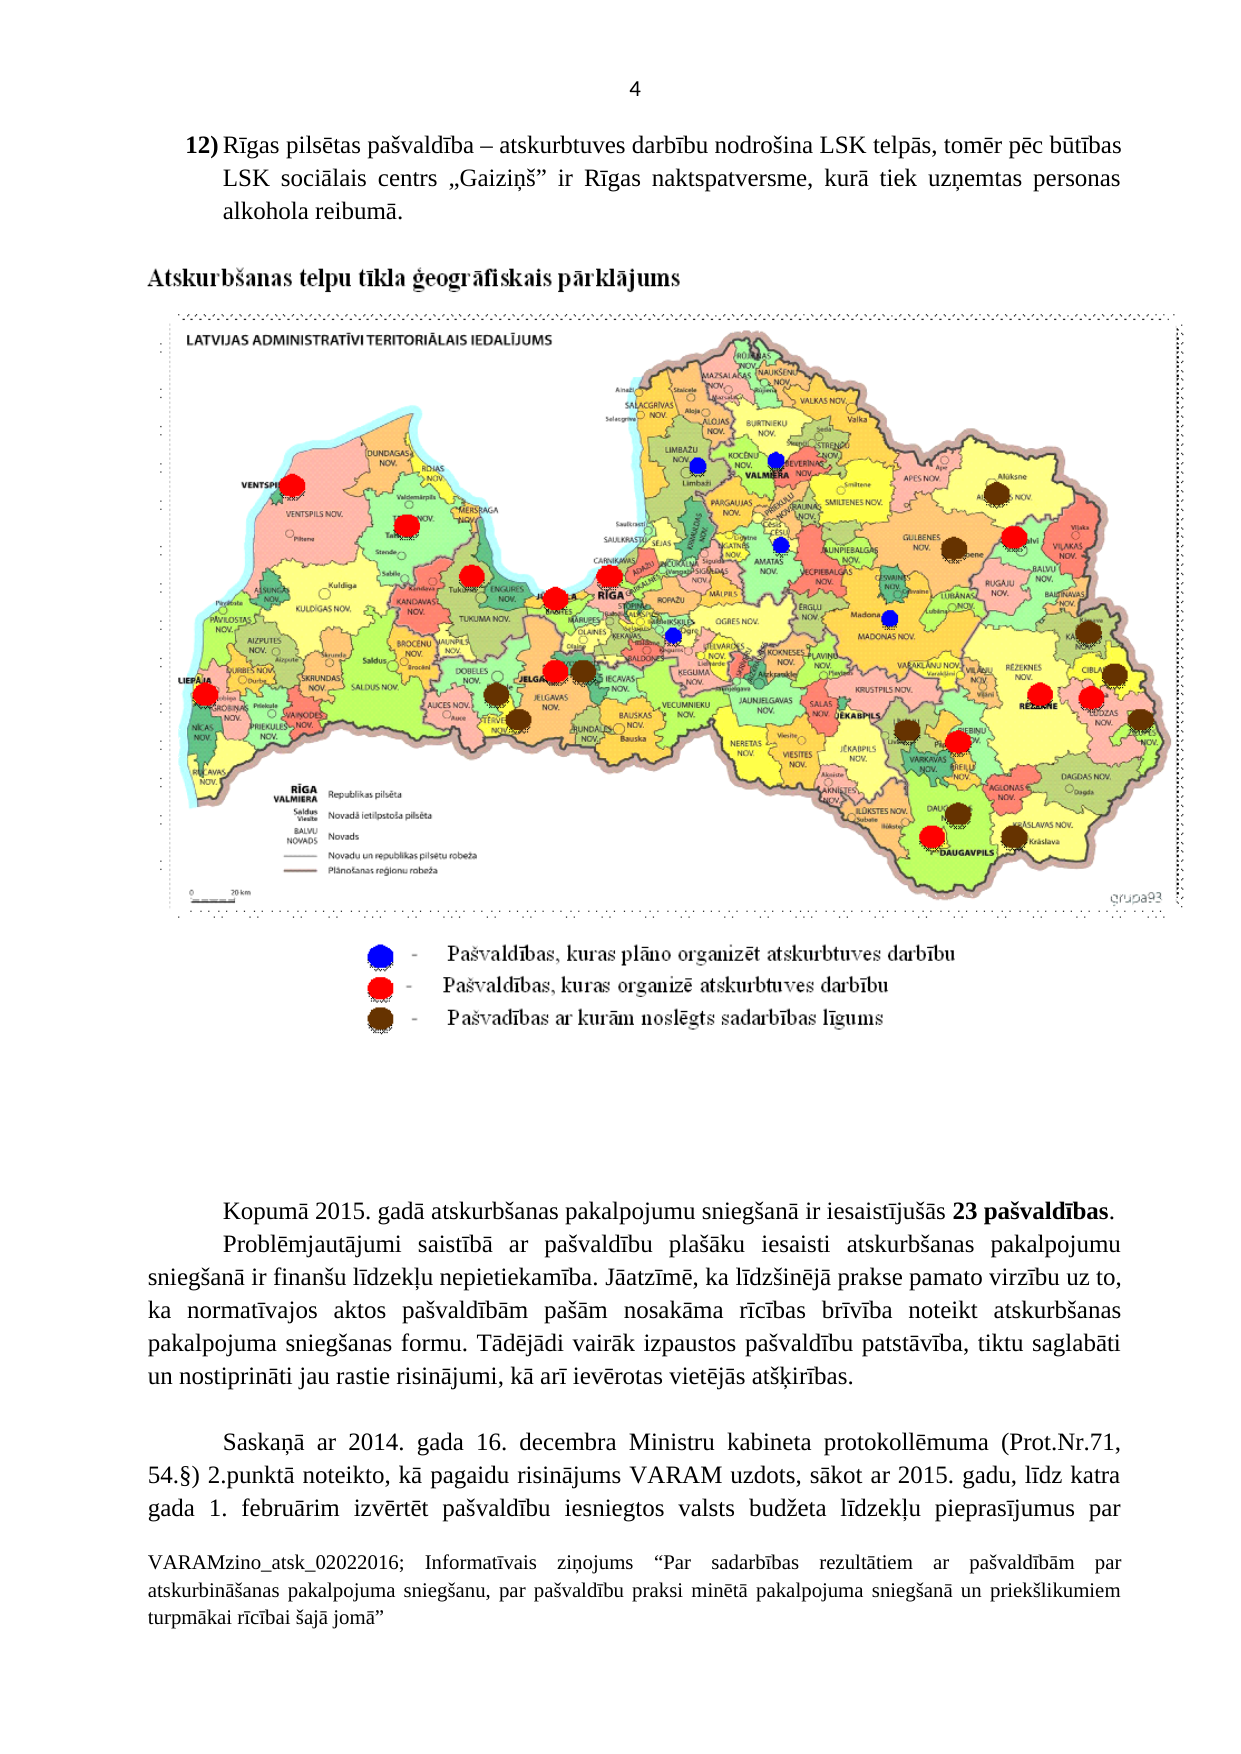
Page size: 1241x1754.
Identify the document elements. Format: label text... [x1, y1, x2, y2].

list Rīgas pilsētas pašvaldība – atskurbtuves darbību nodrošina LSK telpās, tomēr pēc būtības LSK sociālais centrs „Gaiziņš” ir Rīgas naktspatversme, kurā tiek uzņemtas personas alkohola reibumā. [185, 130, 1122, 225]
text Kopumā 2015. gadā atskurbšanas pakalpojumu sniegšanā ir iesaistījušās 23 pašvaldības. [148, 1196, 1122, 1224]
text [148, 1427, 1122, 1522]
picture [147, 228, 1199, 1159]
text Problēmjautājumi saistībā ar pašvaldību plašāku iesaisti atskurbšanas pakalpojumu sniegšanā ir finanšu līdzekļu nepietiekamība. Jāatzīmē, ka līdzšinējā prakse pamato virzību uz to, ka normatīvajos aktos pašvaldībām pašām nosakāma rīcības brīvība noteikt atskurbšanas pakalpojuma sniegšanas formu. Tādējādi vairāk izpaustos pašvaldību patstāvība, tiktu saglabāti un nostiprināti jau rastie risinājumi, kā arī ievērotas vietējās atšķirības. [148, 1229, 1122, 1389]
